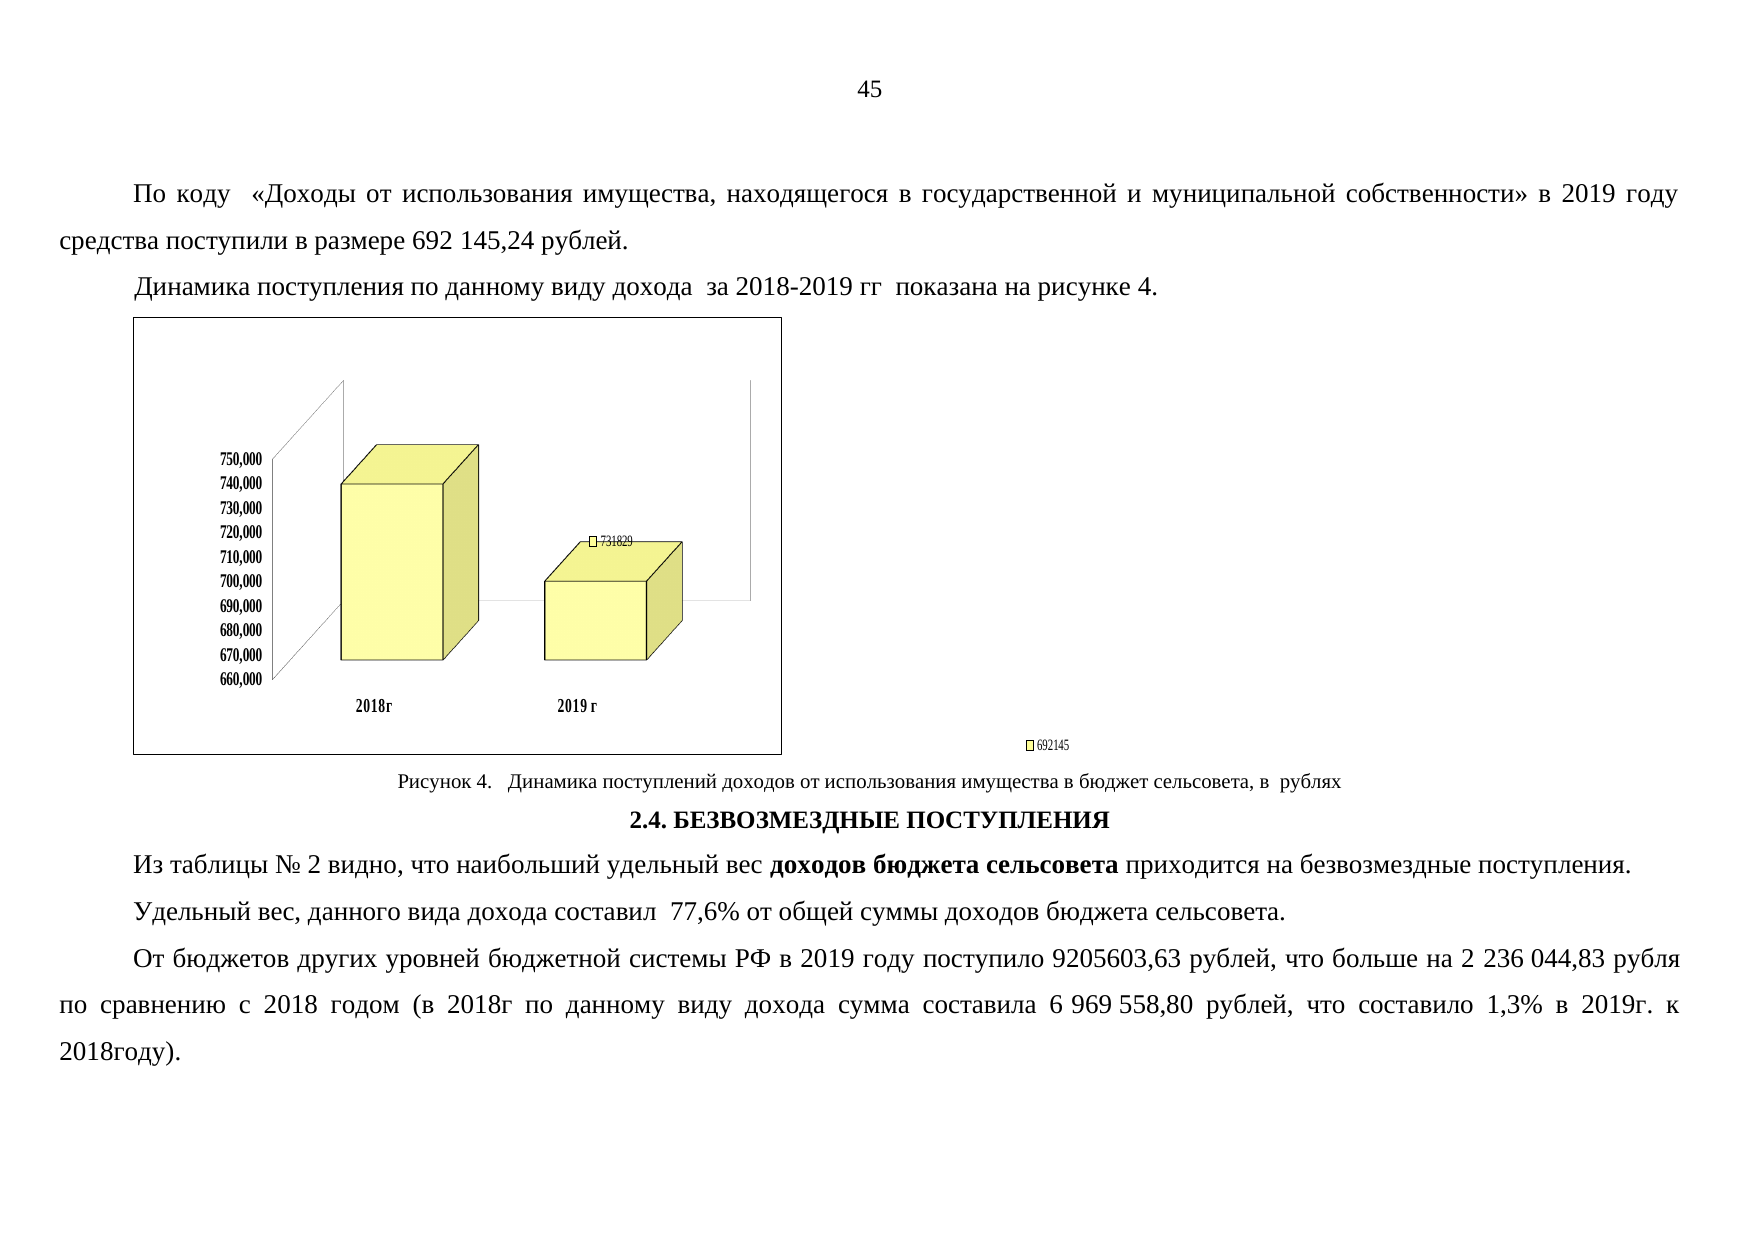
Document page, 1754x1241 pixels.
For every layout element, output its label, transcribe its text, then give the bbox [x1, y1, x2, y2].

text По коду «Доходы от использования имущества, находящегося в государственной и муниципальной собственности» в 2019 году средства поступили в размере 692 145,24 рублей. [59, 177, 1680, 255]
text От бюджетов других уровней бюджетной системы РФ в 2019 году поступило 9205603,63 рублей, что больше на 2 236 044,83 рубля по сравнению с 2018 годом (в 2018г по данному виду дохода сумма составила 6 969 558,80 рублей, что составило 1,3% в 2019г. к 2018году). [59, 942, 1680, 1066]
text 2.4. БЕЗВОЗМЕЗДНЫЕ ПОСТУПЛЕНИЯ [59, 805, 1680, 834]
text Рисунок 4. Динамика поступлений доходов от использования имущества в бюджет сельсовета, в рублях [59, 769, 1680, 793]
text Из таблицы № 2 видно, что наибольший удельный вес доходов бюджета сельсовета приходится на безвозмездные поступления. [59, 848, 1680, 879]
text Динамика поступления по данному виду дохода за 2018-2019 гг показана на рисунке 4. [59, 271, 1680, 302]
text Удельный вес, данного вида дохода составил 77,6% от общей суммы доходов бюджета сельсовета. [59, 895, 1680, 926]
